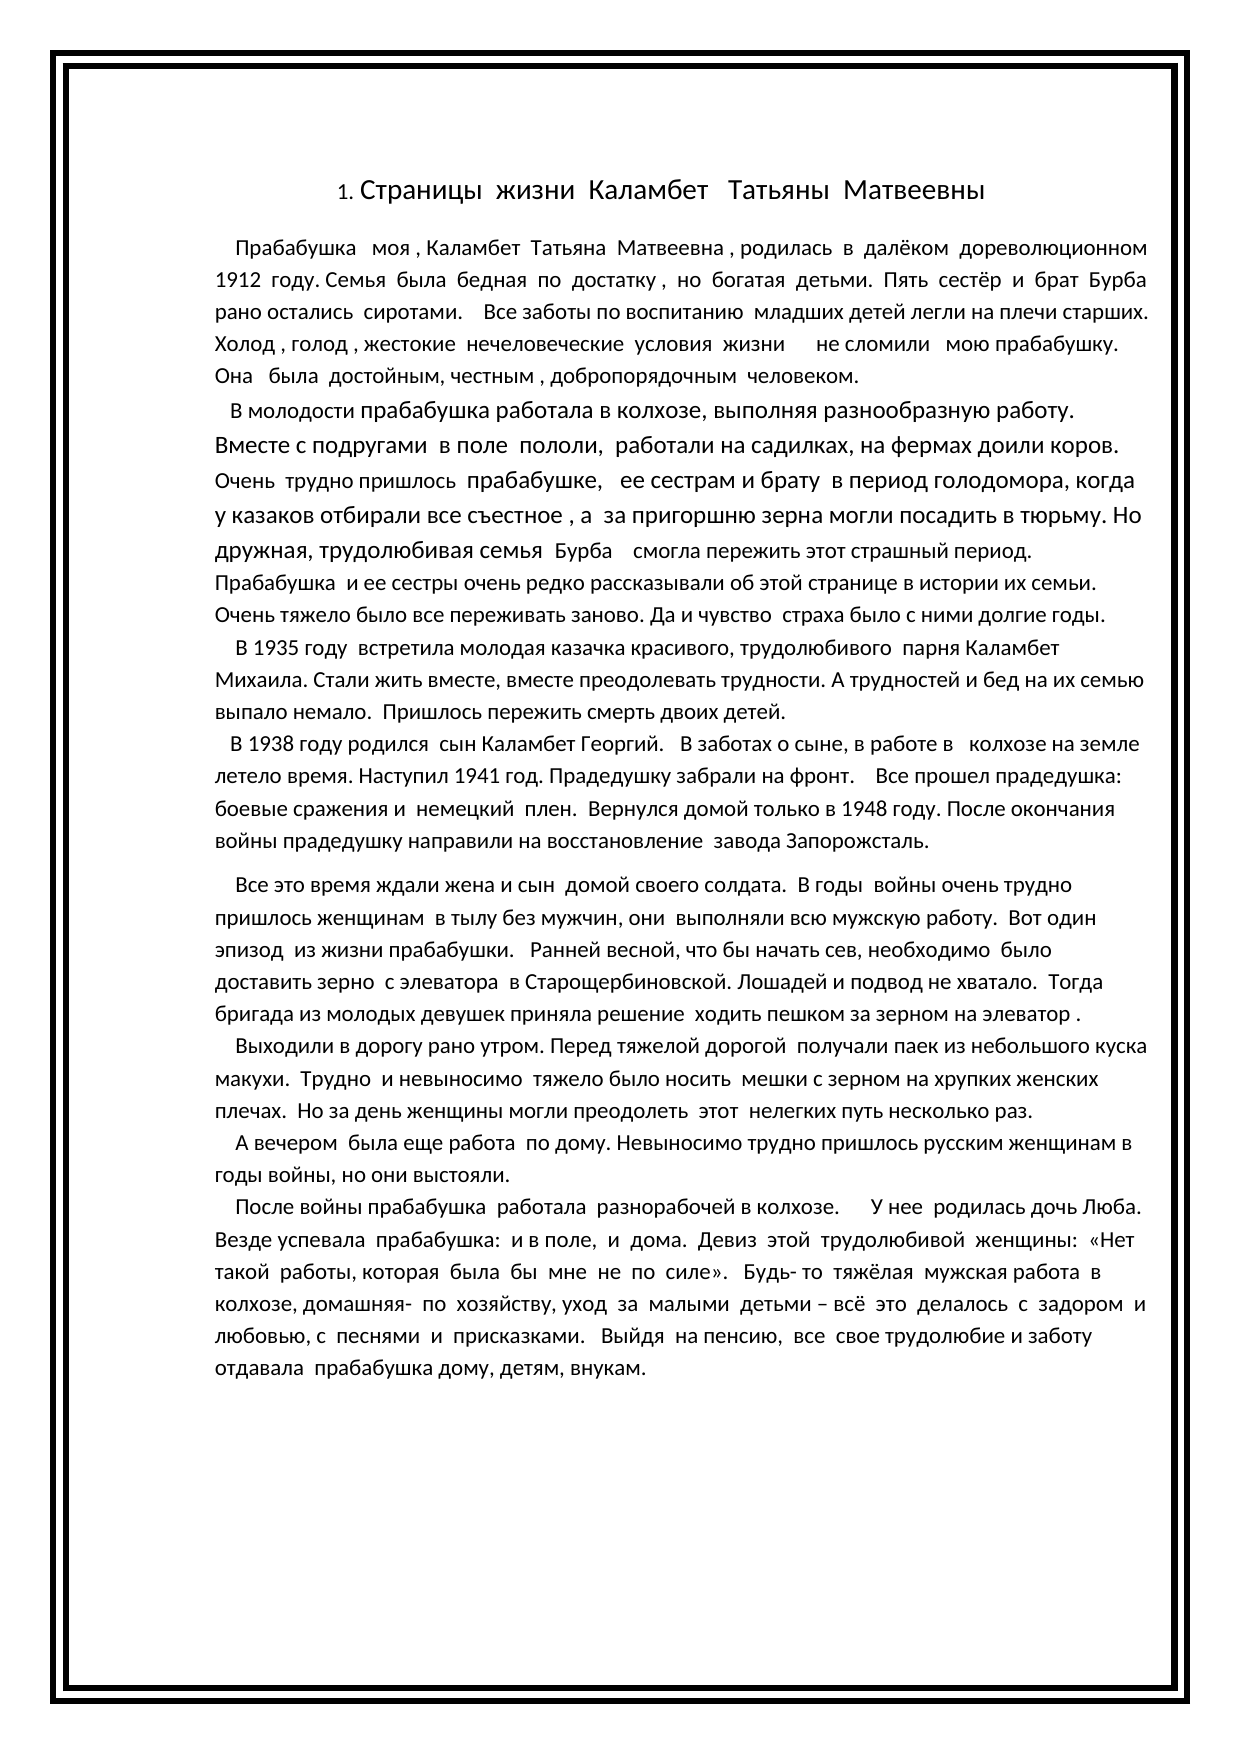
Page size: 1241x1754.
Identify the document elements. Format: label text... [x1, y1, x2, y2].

text В молодости прабабушка работала в колхозе, выполняя разнообразную работу. Вместе с подругами в поле пололи, работали на садилках, на фермах доили коров. [214, 394, 1152, 459]
text А вечером была еще работа по дому. Невыносимо трудно пришлось русским женщинам в годы войны, но они выстояли. [214, 1128, 1152, 1188]
text В 1938 году родился сын Каламбет Георгий. В заботах о сыне, в работе в колхозе на земле летело время. Наступил 1941 год. Прадедушку забрали на фронт. Все прошел прадедушка: боевые сражения и немецкий плен. Вернулся домой только в 1948 году. После окончания войны прадедушку направили на восстановление завода Запорожсталь. [214, 729, 1152, 854]
text 1. Страницы жизни Каламбет Татьяны Матвеевны [177, 171, 1152, 207]
text Очень трудно пришлось прабабушке, ее сестрам и брату в период голодомора, когда у казаков отбирали все съестное , а за пригоршню зерна могли посадить в тюрьму. Но дружная, трудолюбивая семья Бурба смогла пережить этот страшный период. Прабабушка и ее сестры очень редко рассказывали об этой странице в истории их семьи. Очень тяжело было все переживать заново. Да и чувство страха было с ними долгие годы. [214, 464, 1152, 629]
text В 1935 году встретила молодая казачка красивого, трудолюбивого парня Каламбет Михаила. Стали жить вместе, вместе преодолевать трудности. А трудностей и бед на их семью выпало немало. Пришлось пережить смерть двоих детей. [214, 633, 1152, 725]
text После войны прабабушка работала разнорабочей в колхозе. У нее родилась дочь Люба. Везде успевала прабабушка: и в поле, и дома. Девиз этой трудолюбивой женщины: «Нет такой работы, которая была бы мне не по силе». Будь- то тяжёлая мужская работа в колхозе, домашняя- по хозяйству, уход за малыми детьми – всё это делалось с задором и любовью, с песнями и присказками. Выйдя на пенсию, все свое трудолюбие и заботу отдавала прабабушка дому, детям, внукам. [214, 1192, 1152, 1381]
text Выходили в дорогу рано утром. Перед тяжелой дорогой получали паек из небольшого куска макухи. Трудно и невыносимо тяжело было носить мешки с зерном на хрупких женских плечах. Но за день женщины могли преодолеть этот нелегких путь несколько раз. [214, 1032, 1152, 1124]
text Прабабушка моя , Каламбет Татьяна Матвеевна , родилась в далёком дореволюционном 1912 году. Семья была бедная по достатку , но богатая детьми. Пять сестёр и брат Бурба рано остались сиротами. Все заботы по воспитанию младших детей легли на плечи старших. Холод , голод , жестокие нечеловеческие условия жизни не сломили мою прабабушку. Она была достойным, честным , добропорядочным человеком. [214, 233, 1152, 389]
text Все это время ждали жена и сын домой своего солдата. В годы войны очень трудно пришлось женщинам в тылу без мужчин, они выполняли всю мужскую работу. Вот один эпизод из жизни прабабушки. Ранней весной, что бы начать сев, необходимо было доставить зерно с элеватора в Старощербиновской. Лошадей и подвод не хватало. Тогда бригада из молодых девушек приняла решение ходить пешком за зерном на элеватор . [214, 871, 1152, 1027]
